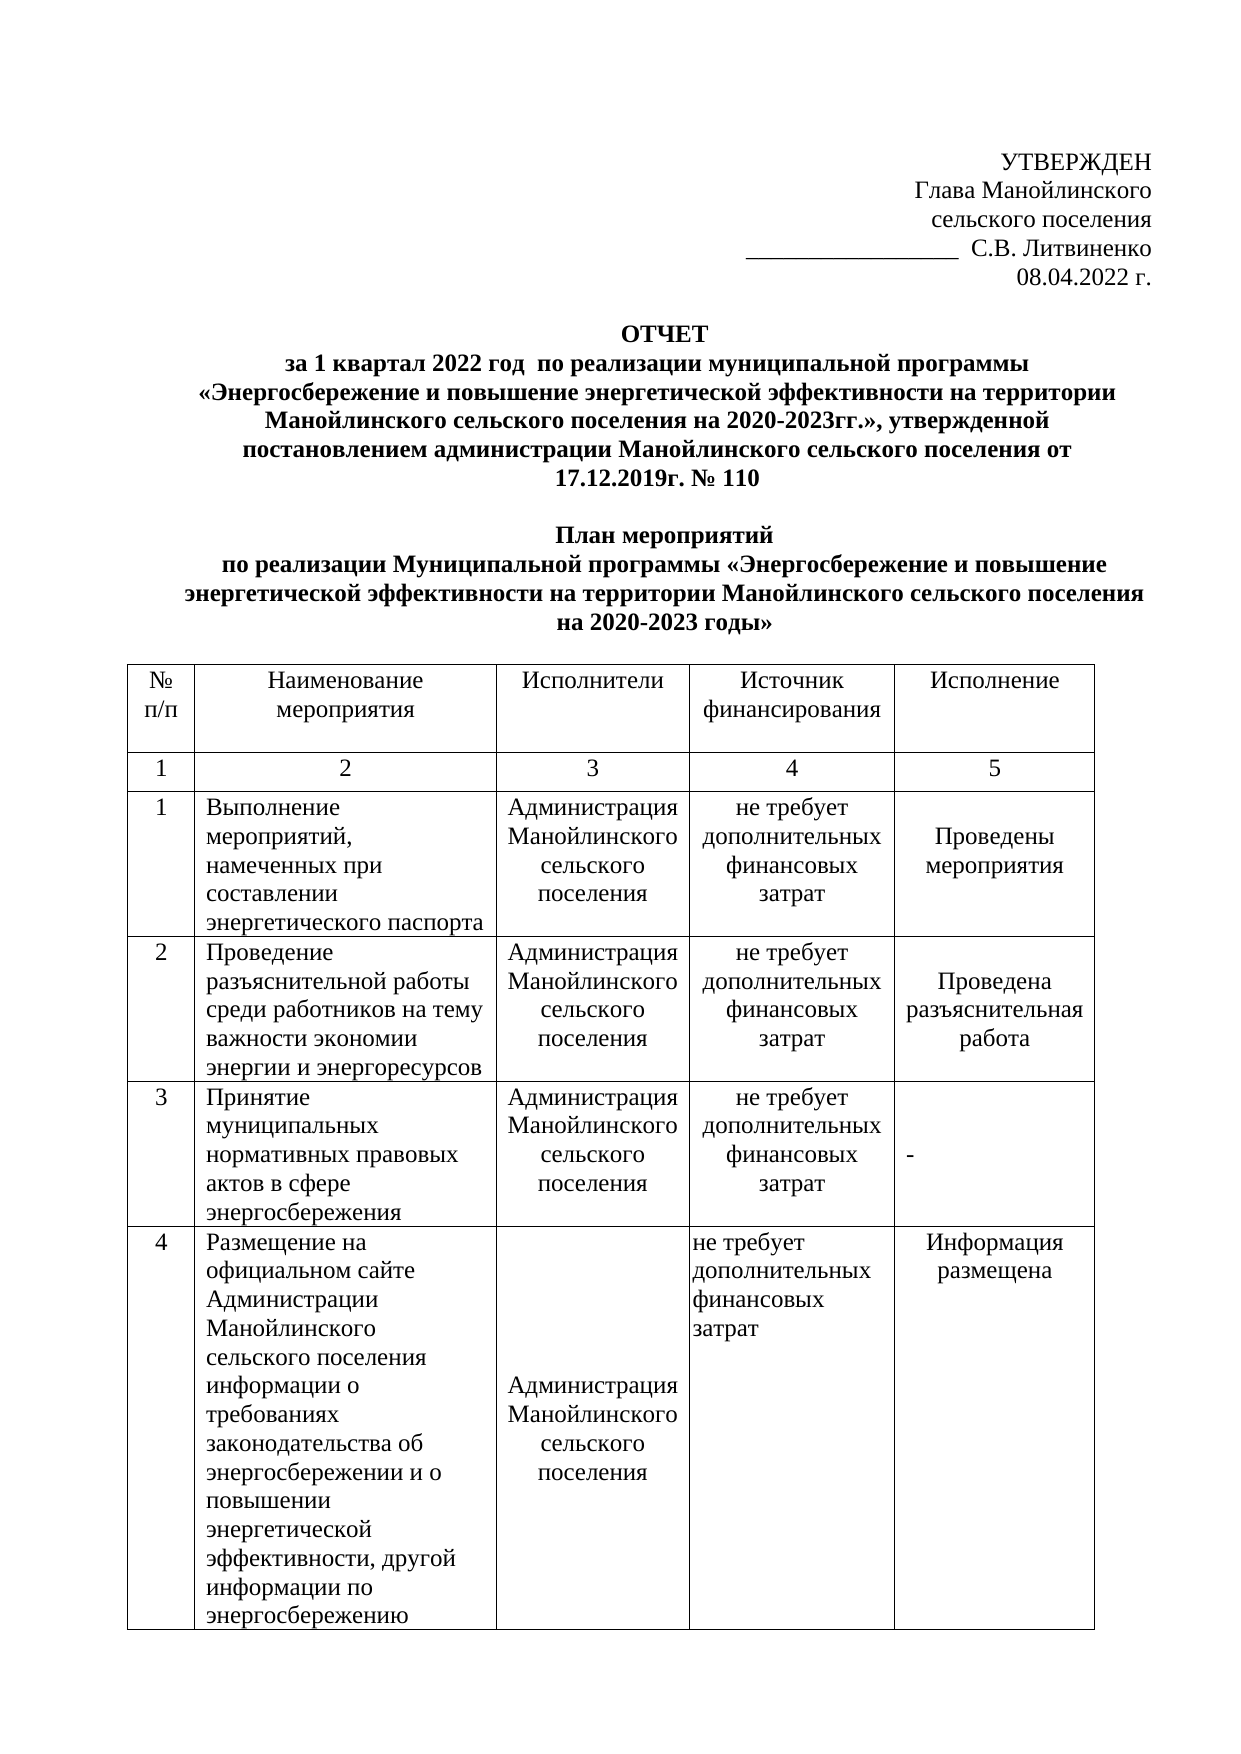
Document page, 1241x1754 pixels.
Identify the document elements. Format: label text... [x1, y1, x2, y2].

table_header Наименование мероприятия [195, 665, 496, 752]
table_cell Проведены мероприятия [895, 792, 1094, 936]
text _________________ С.В. Литвиненко [177, 233, 1152, 262]
table_cell не требует дополнительных финансовых затрат [690, 937, 894, 1081]
text по реализации Муниципальной программы «Энергосбережение и повышение энергетической эффективности на территории Манойлинского сельского поселения на 2020-2023 годы» [177, 549, 1152, 636]
table_cell 3 [497, 753, 689, 791]
table_cell 2 [195, 753, 496, 791]
table_cell 5 [895, 753, 1094, 791]
table_cell не требует дополнительных финансовых затрат [690, 792, 894, 936]
table_cell Проведена разъяснительная работа [895, 937, 1094, 1081]
table_cell Информация размещена [895, 1227, 1094, 1629]
text 08.04.2022 г. [177, 262, 1152, 291]
table_cell 4 [128, 1227, 194, 1629]
table_header Исполнение [895, 665, 1094, 752]
text за 1 квартал 2022 год по реализации муниципальной программы «Энергосбережение и повышение энергетической эффективности на территории Манойлинского сельского поселения на 2020-2023гг.», утвержденной постановлением администрации Манойлинского сельского поселения от 17.12.2019г. № 110 [177, 348, 1137, 492]
table_cell 2 [128, 937, 194, 1081]
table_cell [497, 1227, 689, 1629]
table_cell Администрация Манойлинского сельского поселения [497, 792, 689, 936]
table_cell - [895, 1082, 1094, 1226]
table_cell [690, 1227, 894, 1629]
table_cell 4 [690, 753, 894, 791]
table_cell Администрация Манойлинского сельского поселения [497, 1082, 689, 1226]
table_cell не требует дополнительных финансовых затрат [690, 1082, 894, 1226]
table_cell 3 [128, 1082, 194, 1226]
table_cell Выполнение мероприятий, намеченных при составлении энергетического паспорта [195, 792, 496, 936]
table_header Источник финансирования [690, 665, 894, 752]
text ОТЧЕТ [177, 319, 1152, 348]
table_cell Проведение разъяснительной работы среди работников на тему важности экономии энергии и энергоресурсов [195, 937, 496, 1081]
table_cell 1 [128, 792, 194, 936]
text УТВЕРЖДЕН [177, 118, 1152, 176]
table_header Исполнители [497, 665, 689, 752]
table_header № п/п [128, 665, 194, 752]
text План мероприятий [177, 521, 1152, 549]
text Глава Манойлинского [177, 176, 1152, 204]
text сельского поселения [177, 204, 1152, 233]
table_cell Администрация Манойлинского сельского поселения [497, 937, 689, 1081]
table_cell Размещение на официальном сайте Администрации Манойлинского сельского поселения информации о требованиях законодательства об энергосбережении и о повышении энергетической эффективности, другой информации по энергосбережению [195, 1227, 496, 1629]
table_cell 1 [128, 753, 194, 791]
table_cell Принятие муниципальных нормативных правовых актов в сфере энергосбережения [195, 1082, 496, 1226]
